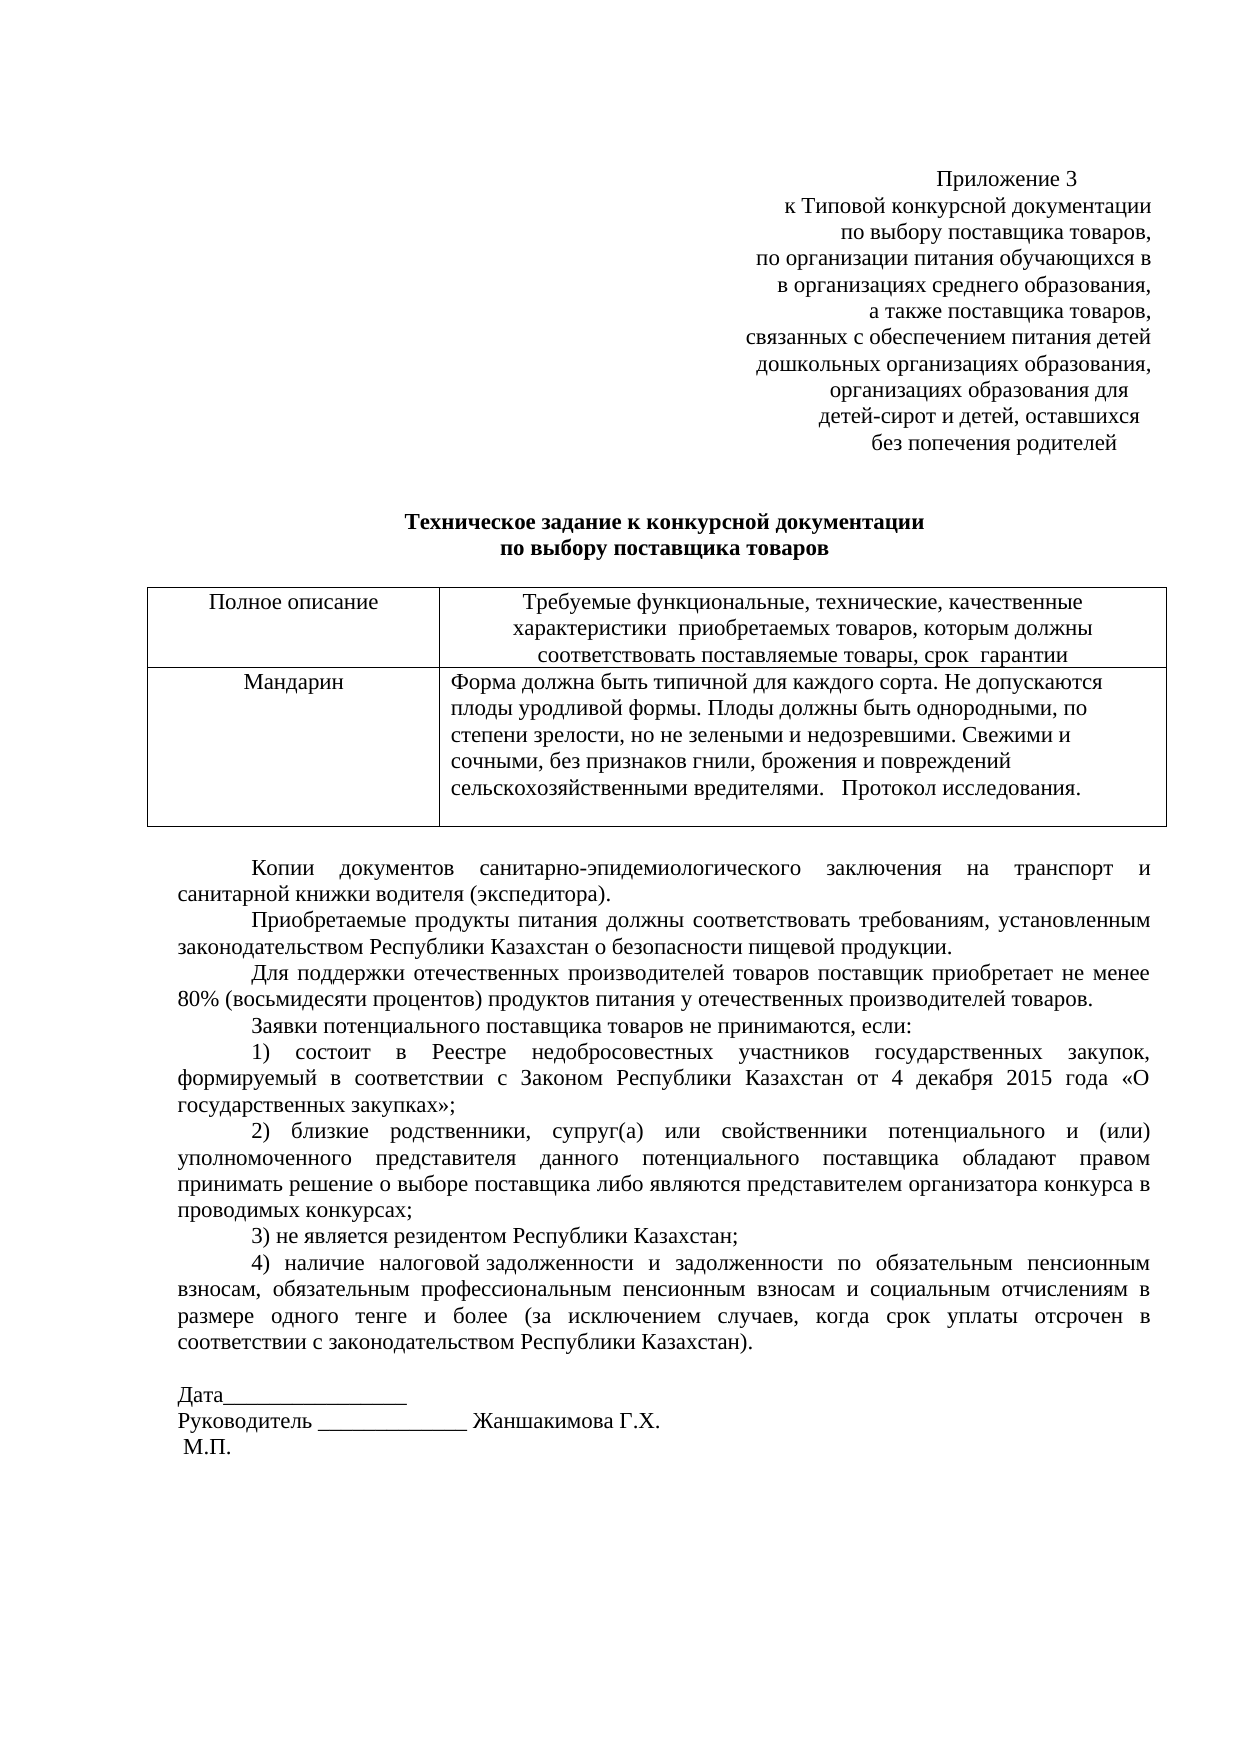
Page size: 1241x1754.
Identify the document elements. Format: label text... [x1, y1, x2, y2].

text Копии документов санитарно-эпидемиологического заключения на транспорт и санитарной книжки водителя (экспедитора). [177, 854, 1152, 906]
text Дата________________ [177, 1381, 1152, 1407]
text Приобретаемые продукты питания должны соответствовать требованиям, установленным законодательством Республики Казахстан о безопасности пищевой продукции. [177, 906, 1152, 959]
text Для поддержки отечественных производителей товаров поставщик приобретает не менее 80% (восьмидесяти процентов) продуктов питания у отечественных производителей товаров. [177, 959, 1152, 1012]
text 4) наличие налоговой задолженности и задолженности по обязательным пенсионным взносам, обязательным профессиональным пенсионным взносам и социальным отчислениям в размере одного тенге и более (за исключением случаев, когда срок уплаты отсрочен в соответствии с законодательством Республики Казахстан). [177, 1249, 1152, 1354]
text дошкольных организациях образования, организациях образования для детей-сирот и детей, оставшихся без попечения родителей [177, 350, 1152, 455]
table_header Требуемые функциональные, технические, качественные характеристики приобретаемых товаров, которым должны соответствовать поставляемые товары, срок гарантии [440, 588, 1166, 667]
text Заявки потенциального поставщика товаров не принимаются, если: [177, 1012, 1152, 1038]
table_cell Форма должна быть типичной для каждого сорта. Не допускаются плоды уродливой формы. Плоды должны быть однородными, по степени зрелости, но не зелеными и недозревшими. Свежими и сочными, без признаков гнили, брожения и повреждений сельскохозяйственными вредителями. Протокол исследования. [440, 668, 1166, 826]
text Техническое задание к конкурсной документации [177, 508, 1152, 534]
text М.П. [177, 1433, 1152, 1460]
text 1) состоит в Реестре недобросовестных участников государственных закупок, формируемый в соответствии с Законом Республики Казахстан от 4 декабря 2015 года «О государственных закупках»; [177, 1038, 1152, 1117]
table_header Полное описание [148, 588, 439, 667]
table_cell Мандарин [148, 668, 439, 826]
text по организации питания обучающихся в [177, 244, 1152, 271]
text 2) близкие родственники, супруг(а) или свойственники потенциального и (или) уполномоченного представителя данного потенциального поставщика обладают правом принимать решение о выборе поставщика либо являются представителем организатора конкурса в проводимых конкурсах; [177, 1117, 1152, 1223]
text в организациях среднего образования, [177, 271, 1152, 297]
text Руководитель _____________ Жаншакимова Г.Х. [177, 1407, 1152, 1433]
text по выбору поставщика товаров [177, 534, 1152, 561]
text Приложение 3 к Типовой конкурсной документации по выбору поставщика товаров, [177, 165, 1152, 244]
text а также поставщика товаров, [177, 297, 1152, 323]
text 3) не является резидентом Республики Казахстан; [177, 1223, 1152, 1249]
text связанных с обеспечением питания детей [177, 323, 1152, 350]
